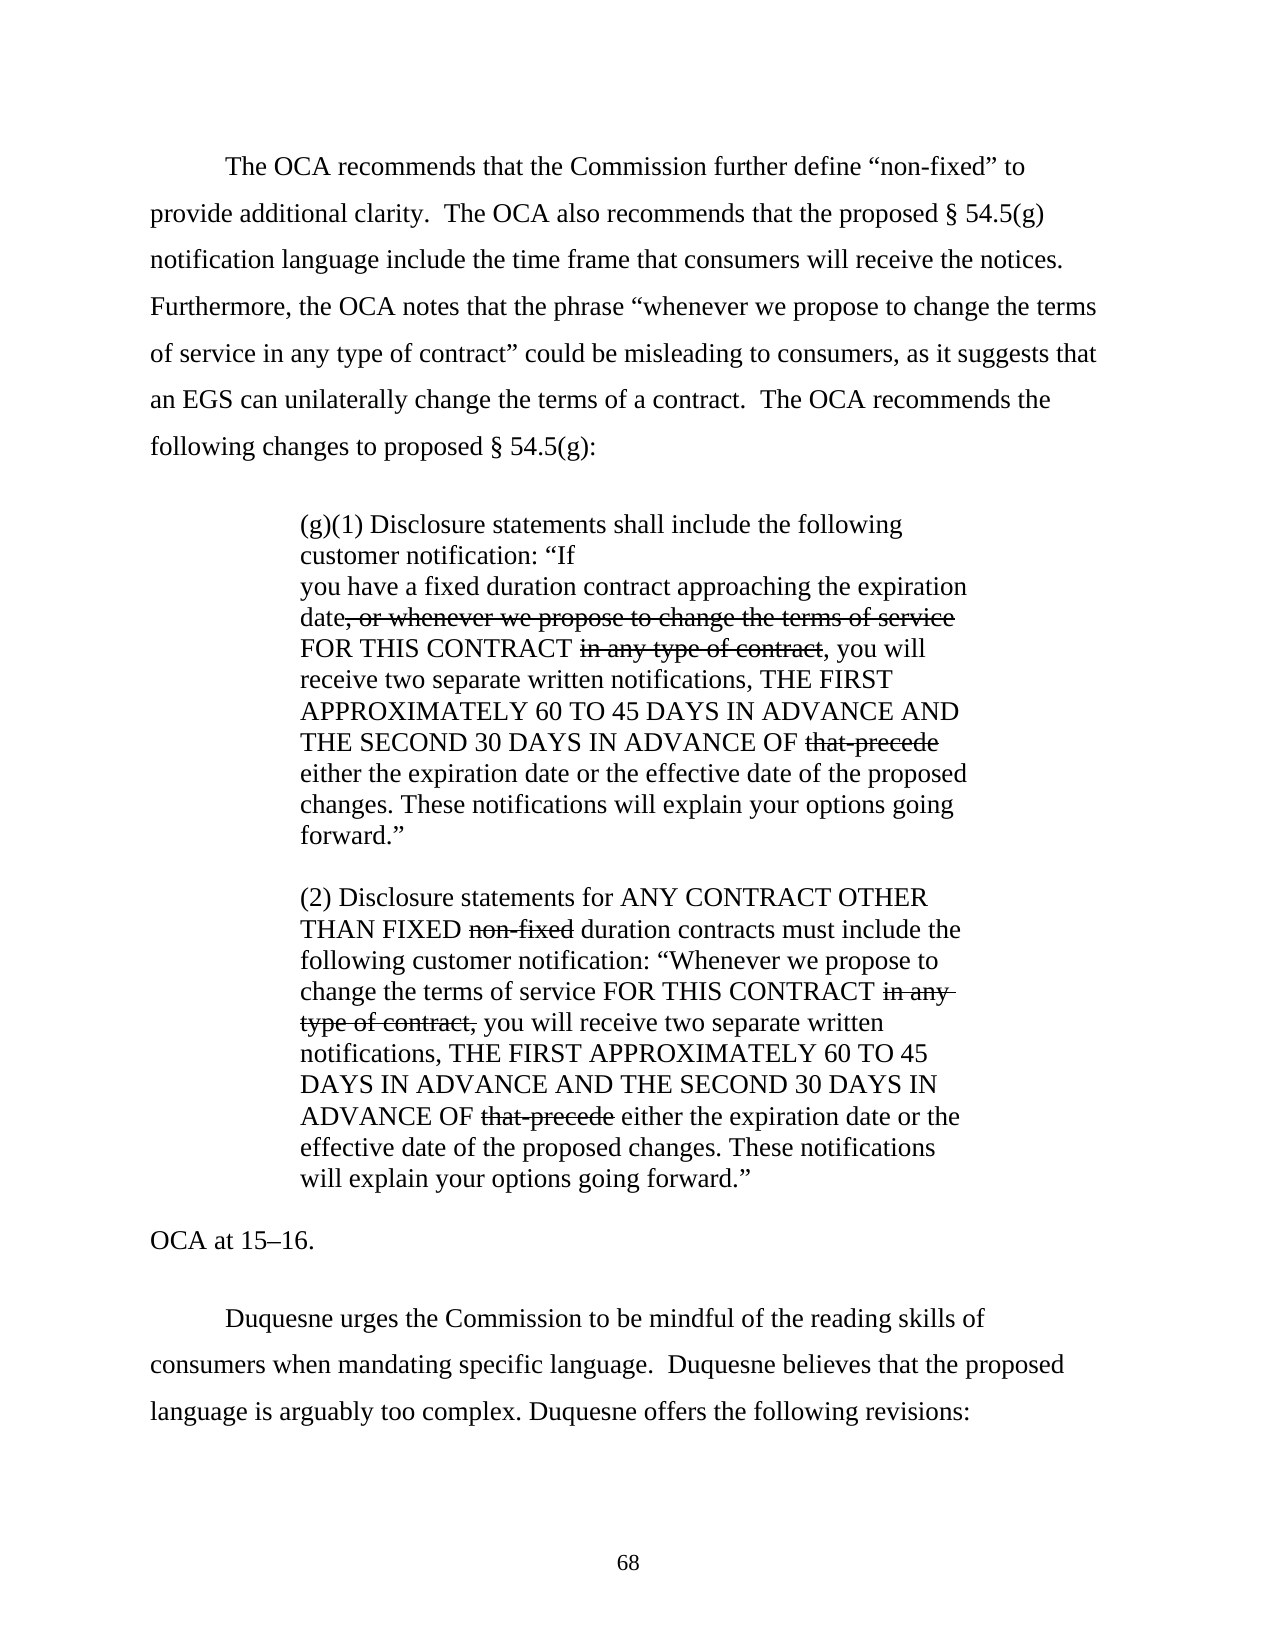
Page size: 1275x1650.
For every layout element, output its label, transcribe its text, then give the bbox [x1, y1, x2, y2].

text (g)(1) Disclosure statements shall include the following customer notification: “If you have a fixed duration contract approaching the expiration date, or whenever we propose to change the terms of service FOR THIS CONTRACT in any type of contract, you will receive two separate written notifications, THE FIRST APPROXIMATELY 60 TO 45 DAYS IN ADVANCE AND THE SECOND 30 DAYS IN ADVANCE OF that-precede either the expiration date or the effective date of the proposed changes. These notifications will explain your options going forward.” [300, 508, 975, 850]
text (2) Disclosure statements for ANY CONTRACT OTHER THAN FIXED non-fixed duration contracts must include the following customer notification: “Whenever we propose to change the terms of service FOR THIS CONTRACT in any type of contract, you will receive two separate written notifications, THE FIRST APPROXIMATELY 60 TO 45 DAYS IN ADVANCE AND THE SECOND 30 DAYS IN ADVANCE OF that-precede either the expiration date or the effective date of the proposed changes. These notifications will explain your options going forward.” [300, 882, 975, 1193]
text The OCA recommends that the Commission further define “non-fixed” to provide additional clarity. The OCA also recommends that the proposed § 54.5(g) notification language include the time frame that consumers will receive the notices. Furthermore, the OCA notes that the phrase “whenever we propose to change the terms of service in any type of contract” could be misleading to consumers, as it suggests that an EGS can unilaterally change the terms of a contract. The OCA recommends the following changes to proposed § 54.5(g): [150, 150, 1106, 461]
text OCA at 15–16. [150, 1224, 1106, 1255]
text Duquesne urges the Commission to be mindful of the reading skills of consumers when mandating specific language. Duquesne believes that the proposed language is arguably too complex. Duquesne offers the following revisions: [150, 1302, 1106, 1426]
